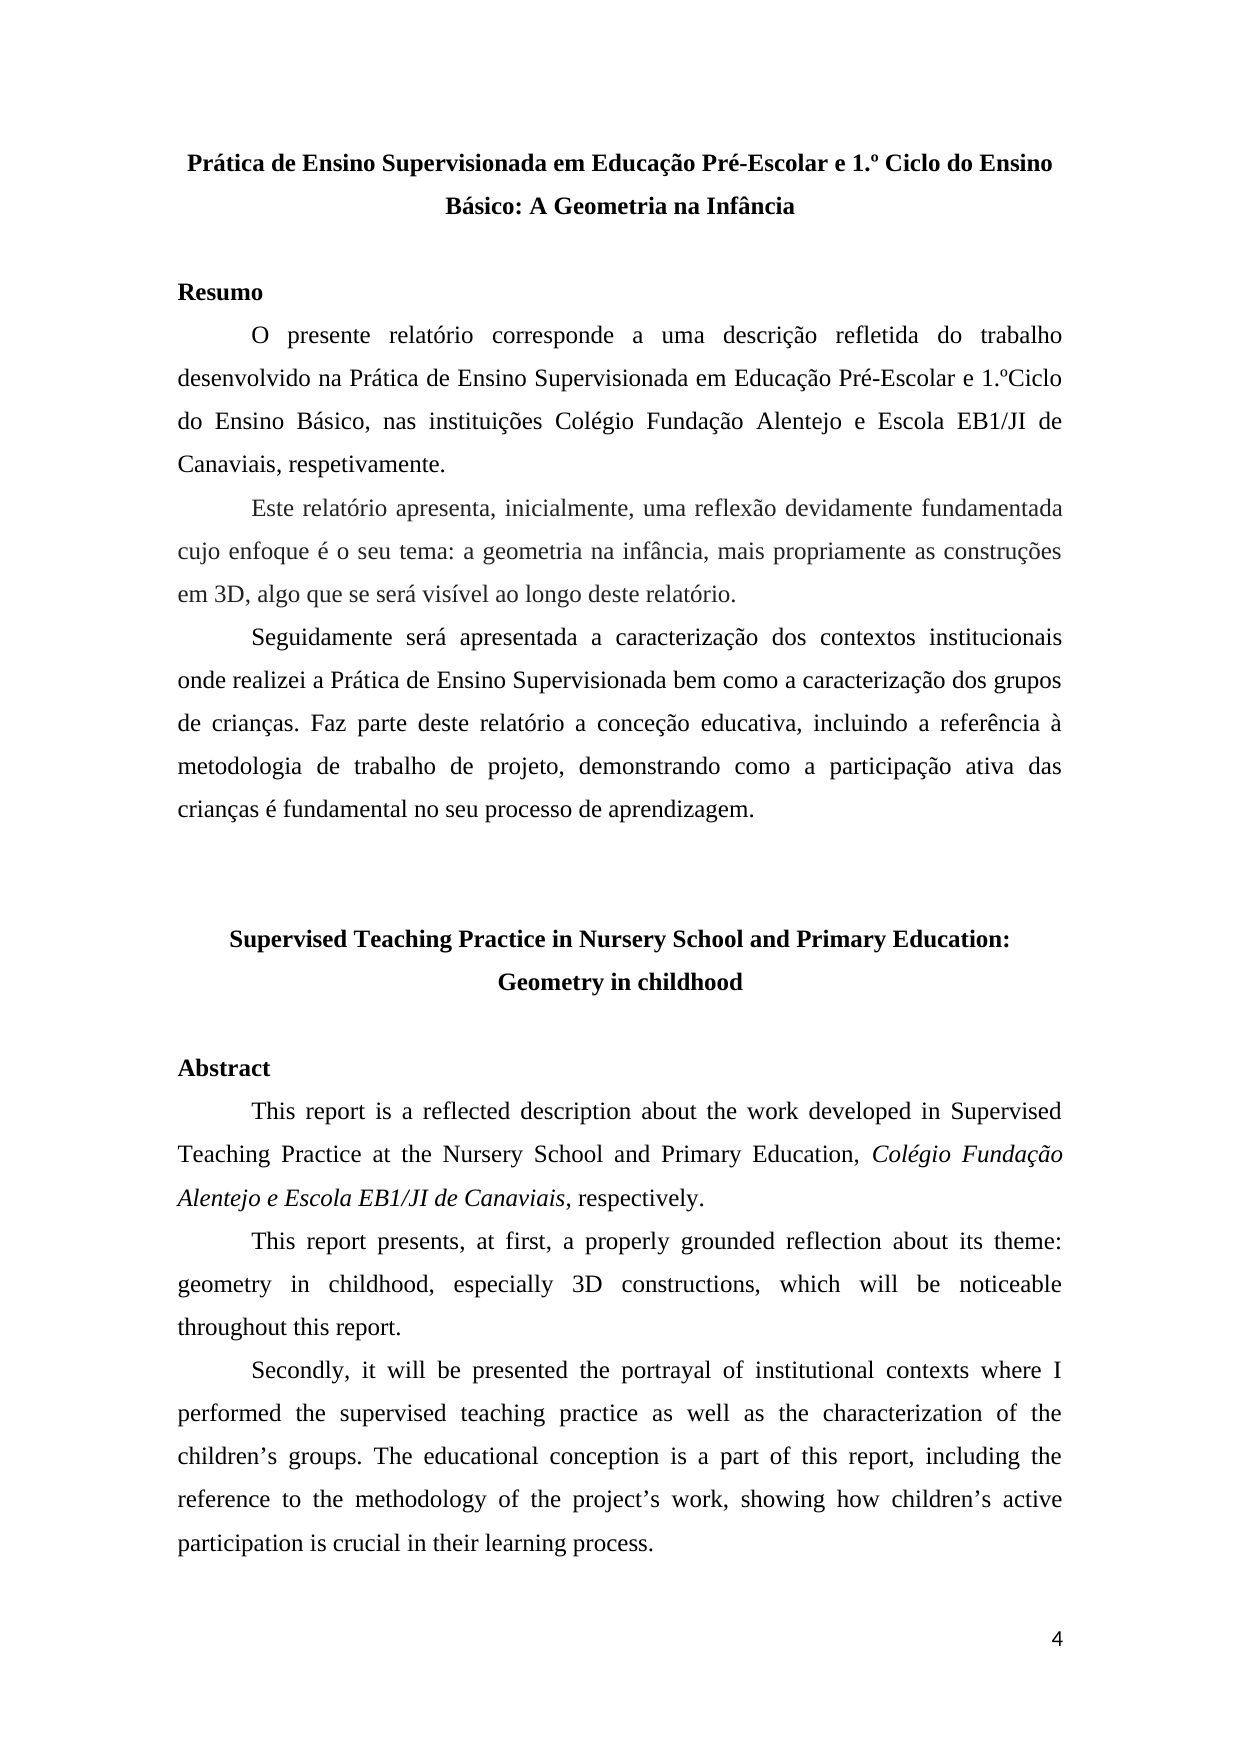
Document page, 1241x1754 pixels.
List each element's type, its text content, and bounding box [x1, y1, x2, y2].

text This report is a reflected description about the work developed in Supervised Teaching Practice at the Nursery School and Primary Education, Colégio Fundação Alentejo e Escola EB1/JI de Canaviais, respectively. [177, 1096, 1063, 1211]
text Prática de Ensino Supervisionada em Educação Pré-Escolar e 1.º Ciclo do Ensino Básico: A Geometria na Infância [177, 148, 1063, 219]
text Resumo [177, 277, 1063, 306]
text Abstract [177, 1053, 1063, 1082]
text Seguidamente será apresentada a caracterização dos contextos institucionais onde realizei a Prática de Ensino Supervisionada bem como a caracterização dos grupos de crianças. Faz parte deste relatório a conceção educativa, incluindo a referência à metodologia de trabalho de projeto, demonstrando como a participação ativa das crianças é fundamental no seu processo de aprendizagem. [177, 622, 1063, 823]
text This report presents, at first, a properly grounded reflection about its theme: geometry in childhood, especially 3D constructions, which will be noticeable throughout this report. [177, 1226, 1063, 1341]
text Supervised Teaching Practice in Nursery School and Primary Education: Geometry in childhood [177, 924, 1063, 996]
text Secondly, it will be presented the portrayal of institutional contexts where I performed the supervised teaching practice as well as the characterization of the children’s groups. The educational conception is a part of this report, including the reference to the methodology of the project’s work, showing how children’s active participation is crucial in their learning process. [177, 1355, 1063, 1556]
text Este relatório apresenta, inicialmente, uma reflexão devidamente fundamentada cujo enfoque é o seu tema: a geometria na infância, mais propriamente as construções em 3D, algo que se será visível ao longo deste relatório. [177, 564, 1063, 608]
text Este relatório apresenta, inicialmente, uma reflexão devidamente fundamentada cujo enfoque é o seu tema: a geometria na infância, mais propriamente as construções em 3D, algo que se será visível ao longo deste relatório. [177, 493, 1063, 536]
text O presente relatório corresponde a uma descrição refletida do trabalho desenvolvido na Prática de Ensino Supervisionada em Educação Pré-Escolar e 1.ºCiclo do Ensino Básico, nas instituições Colégio Fundação Alentejo e Escola EB1/JI de Canaviais, respetivamente. [177, 320, 1063, 478]
